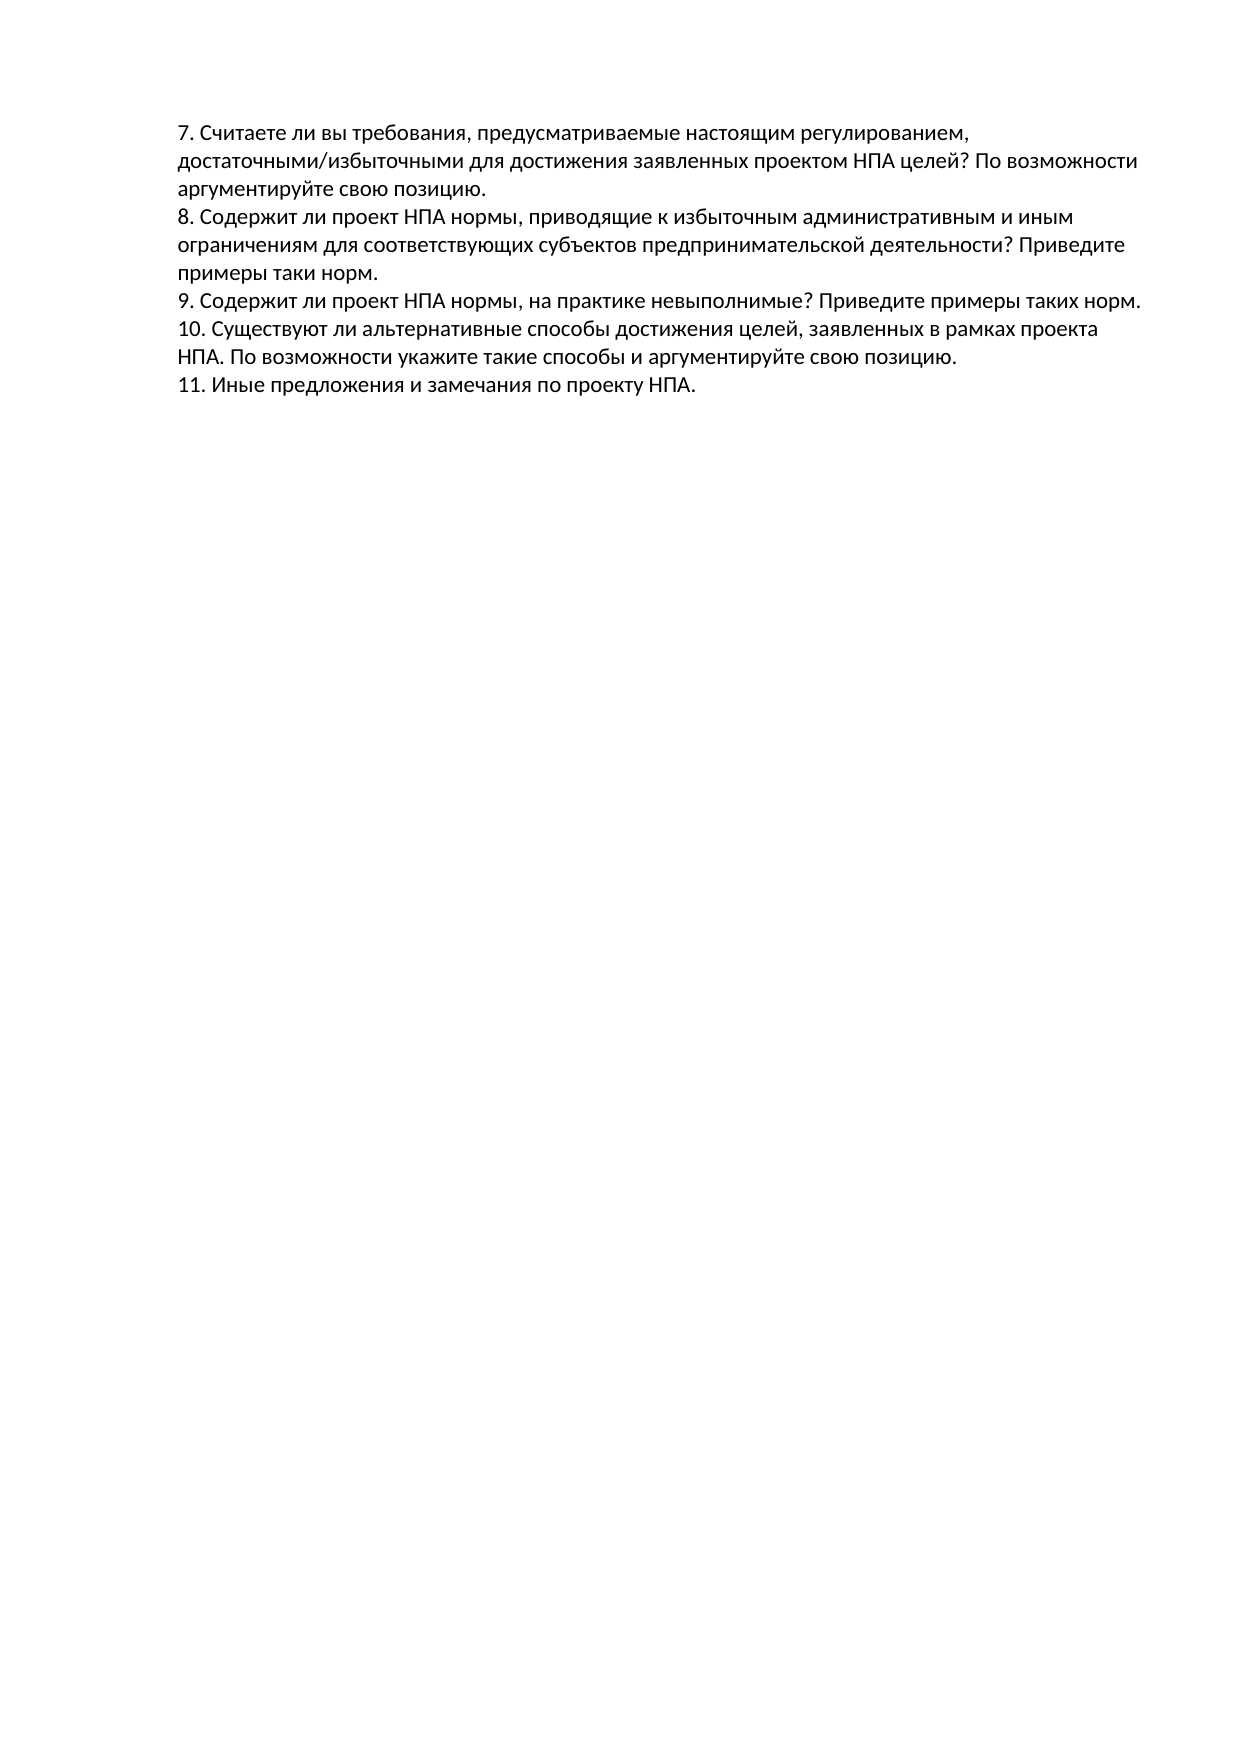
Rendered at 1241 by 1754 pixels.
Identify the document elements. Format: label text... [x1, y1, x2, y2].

text 8. Содержит ли проект НПА нормы, приводящие к избыточным административным и иным ограничениям для соответствующих субъектов предпринимательской деятельности? Приведите примеры таки норм. [177, 202, 1152, 286]
text 7. Считаете ли вы требования, предусматриваемые настоящим регулированием, достаточными/избыточными для достижения заявленных проектом НПА целей? По возможности аргументируйте свою позицию. [177, 118, 1152, 202]
text 9. Содержит ли проект НПА нормы, на практике невыполнимые? Приведите примеры таких норм. [177, 286, 1152, 314]
text 11. Иные предложения и замечания по проекту НПА. [177, 370, 1152, 398]
text 10. Существуют ли альтернативные способы достижения целей, заявленных в рамках проекта НПА. По возможности укажите такие способы и аргументируйте свою позицию. [177, 314, 1152, 370]
